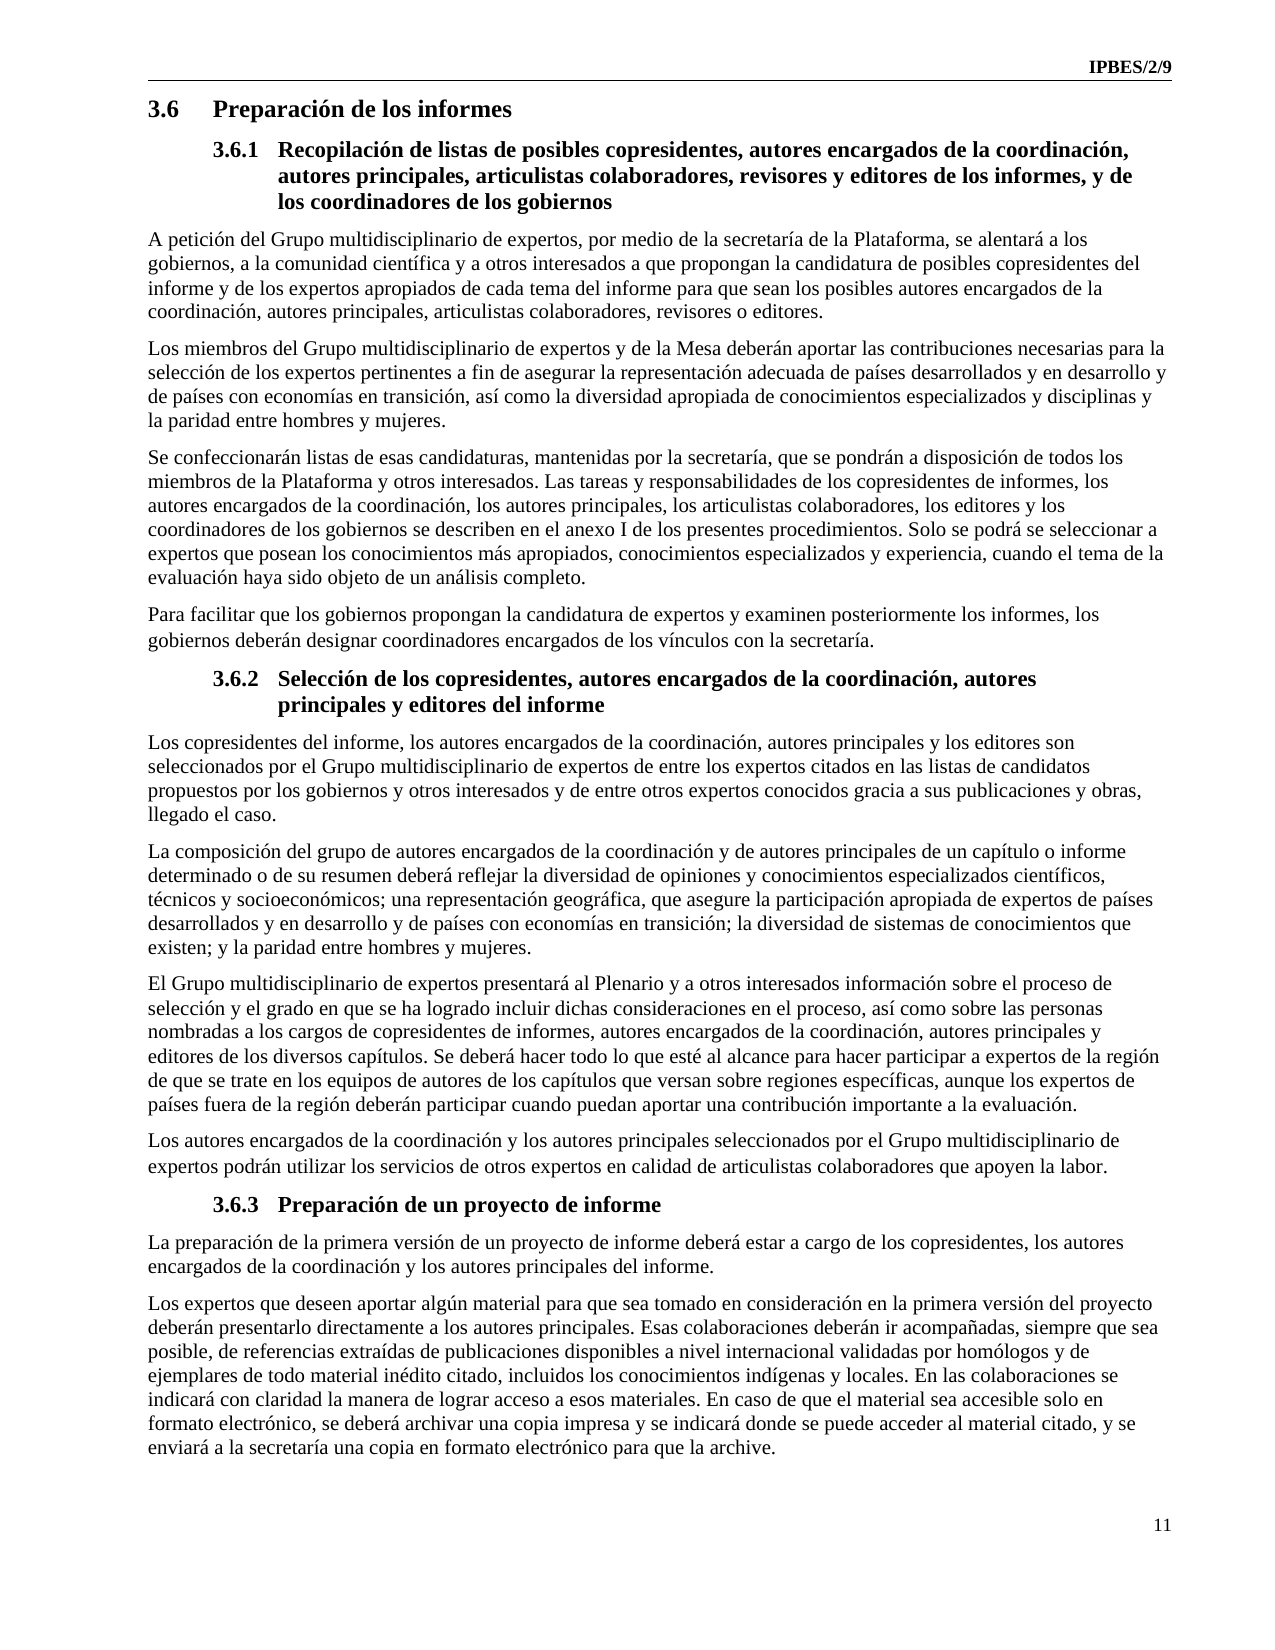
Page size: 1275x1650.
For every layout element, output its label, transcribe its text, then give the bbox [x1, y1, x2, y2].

text La composición del grupo de autores encargados de la coordinación y de autores principales de un capítulo o informe determinado o de su resumen deberá reflejar la diversidad de opiniones y conocimientos especializados científicos, técnicos y socioeconómicos; una representación geográfica, que asegure la participación apropiada de expertos de países desarrollados y en desarrollo y de países con economías en transición; la diversidad de sistemas de conocimientos que existen; y la paridad entre hombres y mujeres. [148, 838, 1172, 959]
text Los miembros del Grupo multidisciplinario de expertos y de la Mesa deberán aportar las contribuciones necesarias para la selección de los expertos pertinentes a fin de asegurar la representación adecuada de países desarrollados y en desarrollo y de países con economías en transición, así como la diversidad apropiada de conocimientos especializados y disciplinas y la paridad entre hombres y mujeres. [148, 336, 1172, 432]
text Los copresidentes del informe, los autores encargados de la coordinación, autores principales y los editores son seleccionados por el Grupo multidisciplinario de expertos de entre los expertos citados en las listas de candidatos propuestos por los gobiernos y otros interesados y de entre otros expertos conocidos gracia a sus publicaciones y obras, llegado el caso. [148, 730, 1172, 826]
text Los expertos que deseen aportar algún material para que sea tomado en consideración en la primera versión del proyecto deberán presentarlo directamente a los autores principales. Esas colaboraciones deberán ir acompañadas, siempre que sea posible, de referencias extraídas de publicaciones disponibles a nivel internacional validadas por homólogos y de ejemplares de todo material inédito citado, incluidos los conocimientos indígenas y locales. En las colaboraciones se indicará con claridad la manera de lograr acceso a esos materiales. En caso de que el material sea accesible solo en formato electrónico, se deberá archivar una copia impresa y se indicará donde se puede acceder al material citado, y se enviará a la secretaría una copia en formato electrónico para que la archive. [148, 1291, 1172, 1459]
list Recopilación de listas de posibles copresidentes, autores encargados de la coordinación, autores principales, articulistas colaboradores, revisores y editores de los informes, y de los coordinadores de los gobiernos [213, 136, 1142, 215]
text El Grupo multidisciplinario de expertos presentará al Plenario y a otros interesados información sobre el proceso de selección y el grado en que se ha logrado incluir dichas consideraciones en el proceso, así como sobre las personas nombradas a los cargos de copresidentes de informes, autores encargados de la coordinación, autores principales y editores de los diversos capítulos. Se deberá hacer todo lo que esté al alcance para hacer participar a expertos de la región de que se trate en los equipos de autores de los capítulos que versan sobre regiones específicas, aunque los expertos de países fuera de la región deberán participar cuando puedan aportar una contribución importante a la evaluación. [148, 971, 1172, 1116]
text Para facilitar que los gobiernos propongan la candidatura de expertos y examinen posteriormente los informes, los gobiernos deberán designar coordinadores encargados de los vínculos con la secretaría. [148, 602, 1172, 652]
text A petición del Grupo multidisciplinario de expertos, por medio de la secretaría de la Plataforma, se alentará a los gobiernos, a la comunidad científica y a otros interesados a que propongan la candidatura de posibles copresidentes del informe y de los expertos apropiados de cada tema del informe para que sean los posibles autores encargados de la coordinación, autores principales, articulistas colaboradores, revisores o editores. [148, 227, 1172, 323]
text Los autores encargados de la coordinación y los autores principales seleccionados por el Grupo multidisciplinario de expertos podrán utilizar los servicios de otros expertos en calidad de articulistas colaboradores que apoyen la labor. [148, 1128, 1172, 1179]
list Preparación de un proyecto de informe [213, 1191, 1142, 1217]
text Se confeccionarán listas de esas candidaturas, mantenidas por la secretaría, que se pondrán a disposición de todos los miembros de la Plataforma y otros interesados. Las tareas y responsabilidades de los copresidentes de informes, los autores encargados de la coordinación, los autores principales, los articulistas colaboradores, los editores y los coordinadores de los gobiernos se describen en el anexo I de los presentes procedimientos. Solo se podrá se seleccionar a expertos que posean los conocimientos más apropiados, conocimientos especializados y experiencia, cuando el tema de la evaluación haya sido objeto de un análisis completo. [148, 445, 1172, 589]
text La preparación de la primera versión de un proyecto de informe deberá estar a cargo de los copresidentes, los autores encargados de la coordinación y los autores principales del informe. [148, 1230, 1172, 1278]
list Preparación de los informes [148, 94, 1142, 123]
list Selección de los copresidentes, autores encargados de la coordinación, autores principales y editores del informe [213, 664, 1142, 717]
